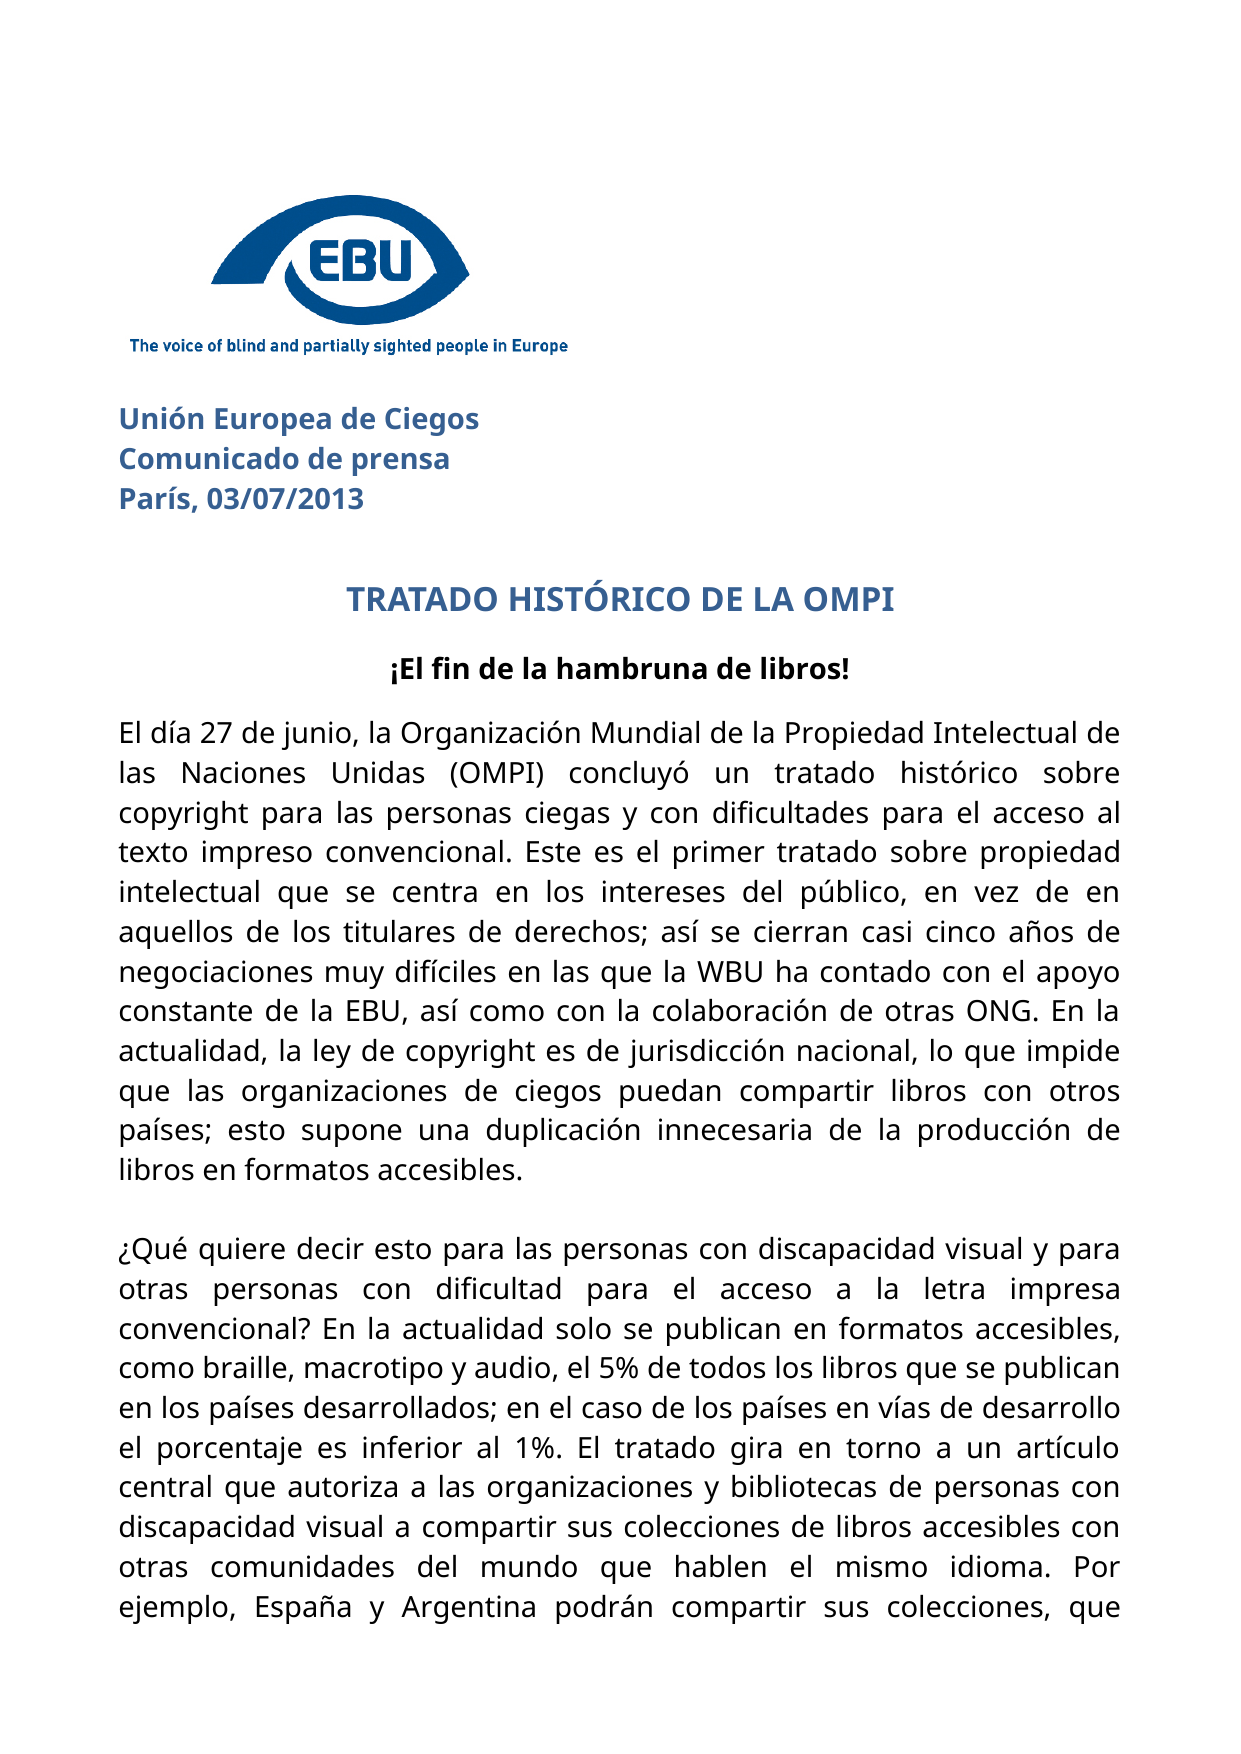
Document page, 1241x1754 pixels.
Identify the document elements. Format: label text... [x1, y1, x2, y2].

text Comunicado de prensa [118, 438, 1122, 478]
subtitle TRATADO HISTÓRICO DE LA OMPI [118, 576, 1122, 621]
picture [118, 191, 579, 359]
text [118, 1229, 1122, 1626]
subtitle ¡El fin de la hambruna de libros! [118, 648, 1122, 688]
text Unión Europea de Ciegos [118, 398, 1122, 438]
text París, 03/07/2013 [118, 478, 1122, 518]
text El día 27 de junio, la Organización Mundial de la Propiedad Intelectual de las Naciones Unidas (OMPI) concluyó un tratado histórico sobre copyright para las personas ciegas y con dificultades para el acceso al texto impreso convencional. Este es el primer tratado sobre propiedad intelectual que se centra en los intereses del público, en vez de en aquellos de los titulares de derechos; así se cierran casi cinco años de negociaciones muy difíciles en las que la WBU ha contado con el apoyo constante de la EBU, así como con la colaboración de otras ONG. En la actualidad, la ley de copyright es de jurisdicción nacional, lo que impide que las organizaciones de ciegos puedan compartir libros con otros países; esto supone una duplicación innecesaria de la producción de libros en formatos accesibles. [118, 713, 1122, 1189]
